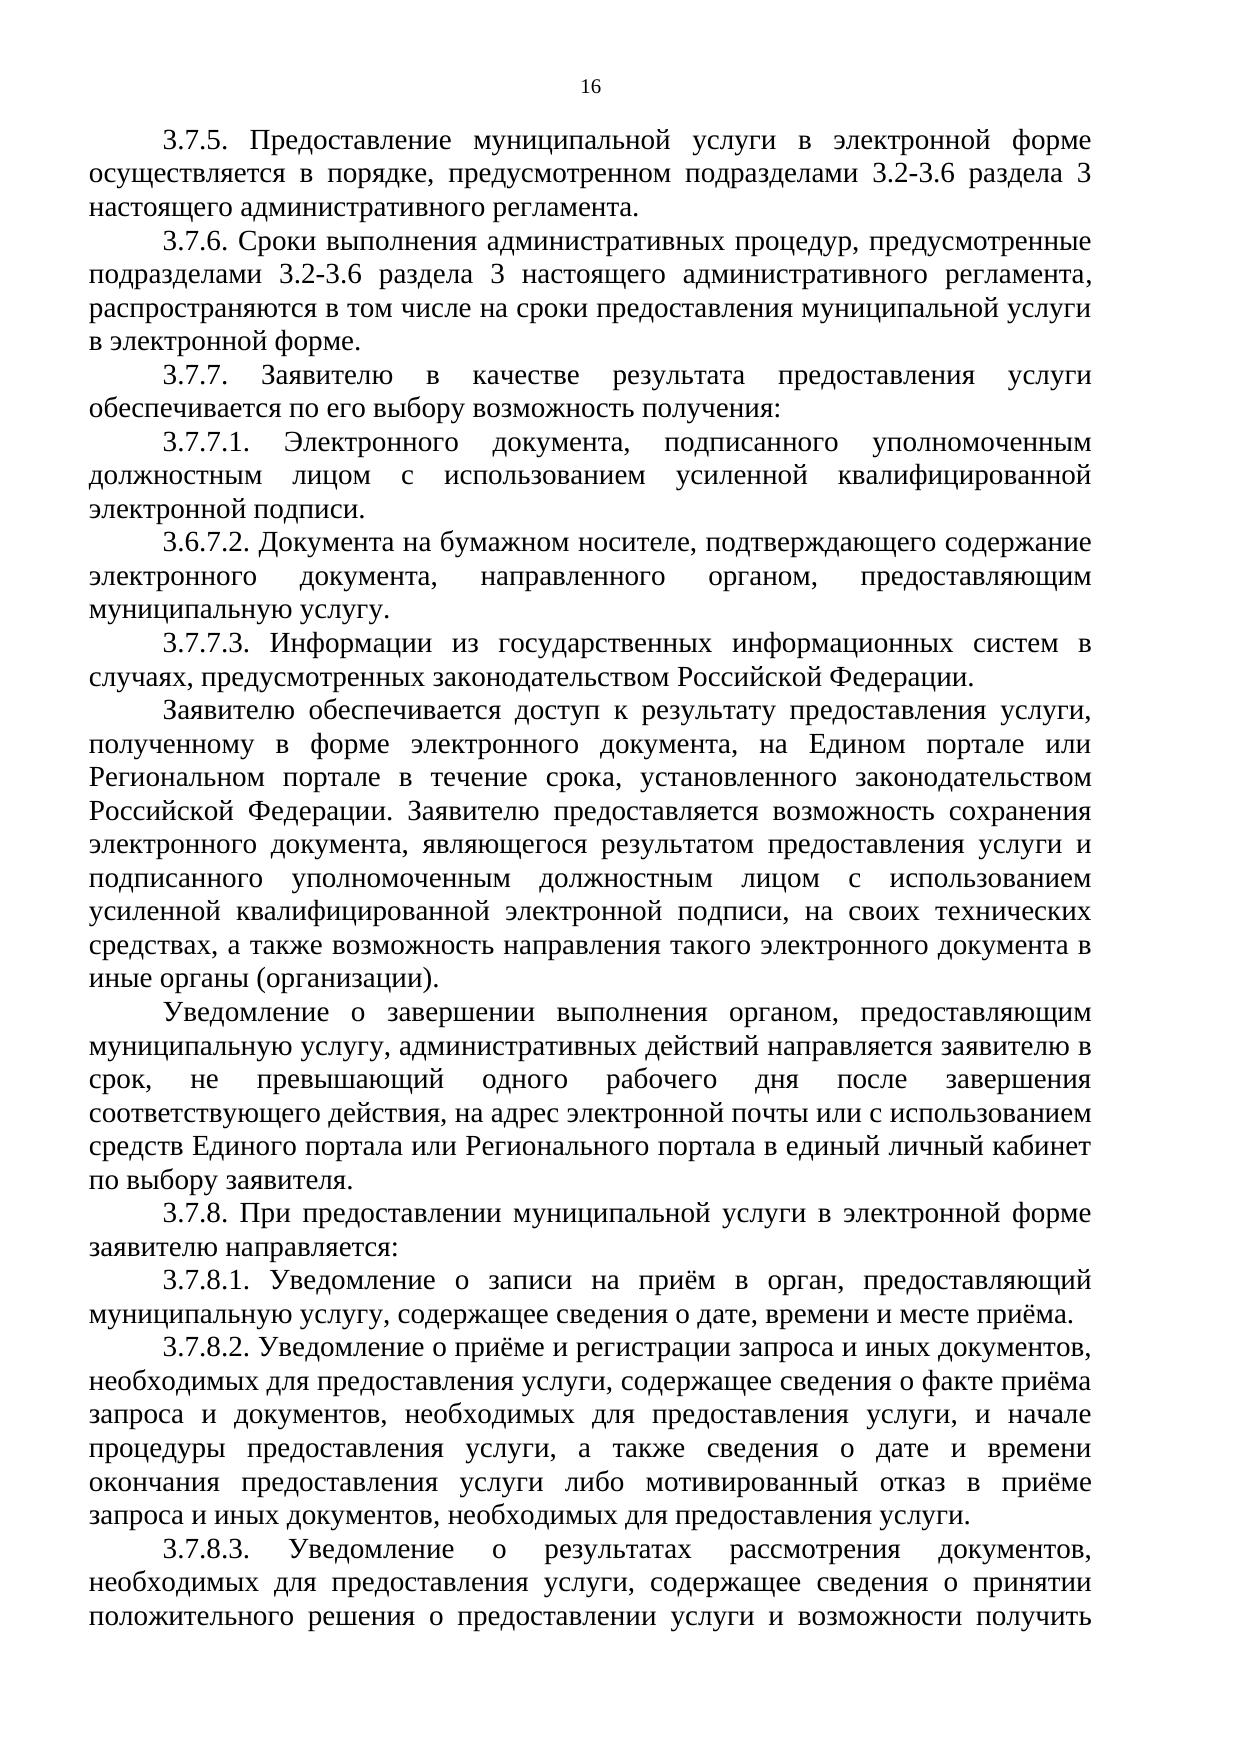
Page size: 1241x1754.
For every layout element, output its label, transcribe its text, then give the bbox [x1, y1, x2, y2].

text 3.7.8.1. Уведомление о записи на приём в орган, предоставляющий муниципальную услугу, содержащее сведения о дате, времени и месте приёма. [89, 1262, 1092, 1329]
text 3.7.7.1. Электронного документа, подписанного уполномоченным должностным лицом с использованием усиленной квалифицированной электронной подписи. [89, 424, 1092, 524]
text Уведомление о завершении выполнения органом, предоставляющим муниципальную услугу, административных действий направляется заявителю в срок, не превышающий одного рабочего дня после завершения соответствующего действия, на адрес электронной почты или с использованием средств Единого портала или Регионального портала в единый личный кабинет по выбору заявителя. [89, 994, 1092, 1195]
text Заявителю обеспечивается доступ к результату предоставления услуги, полученному в форме электронного документа, на Едином портале или Региональном портале в течение срока, установленного законодательством Российской Федерации. Заявителю предоставляется возможность сохранения электронного документа, являющегося результатом предоставления услуги и подписанного уполномоченным должностным лицом с использованием усиленной квалифицированной электронной подписи, на своих технических средствах, а также возможность направления такого электронного документа в иные органы (организации). [89, 692, 1092, 994]
text 3.7.7. Заявителю в качестве результата предоставления услуги обеспечивается по его выбору возможность получения: [89, 357, 1092, 424]
text 3.7.8. При предоставлении муниципальной услуги в электронной форме заявителю направляется: [89, 1195, 1092, 1262]
text 3.6.7.2. Документа на бумажном носителе, подтверждающего содержание электронного документа, направленного органом, предоставляющим муниципальную услугу. [89, 524, 1092, 625]
text 3.7.6. Сроки выполнения административных процедур, предусмотренные подразделами 3.2-3.6 раздела 3 настоящего административного регламента, распространяются в том числе на сроки предоставления муниципальной услуги в электронной форме. [89, 223, 1092, 357]
text 3.7.8.2. Уведомление о приёме и регистрации запроса и иных документов, необходимых для предоставления услуги, содержащее сведения о факте приёма запроса и документов, необходимых для предоставления услуги, и начале процедуры предоставления услуги, а также сведения о дате и времени окончания предоставления услуги либо мотивированный отказ в приёме запроса и иных документов, необходимых для предоставления услуги. [89, 1329, 1092, 1531]
text 3.7.7.3. Информации из государственных информационных систем в случаях, предусмотренных законодательством Российской Федерации. [89, 625, 1092, 692]
text 3.7.5. Предоставление муниципальной услуги в электронной форме осуществляется в порядке, предусмотренном подразделами 3.2-3.6 раздела 3 настоящего административного регламента. [89, 122, 1092, 223]
